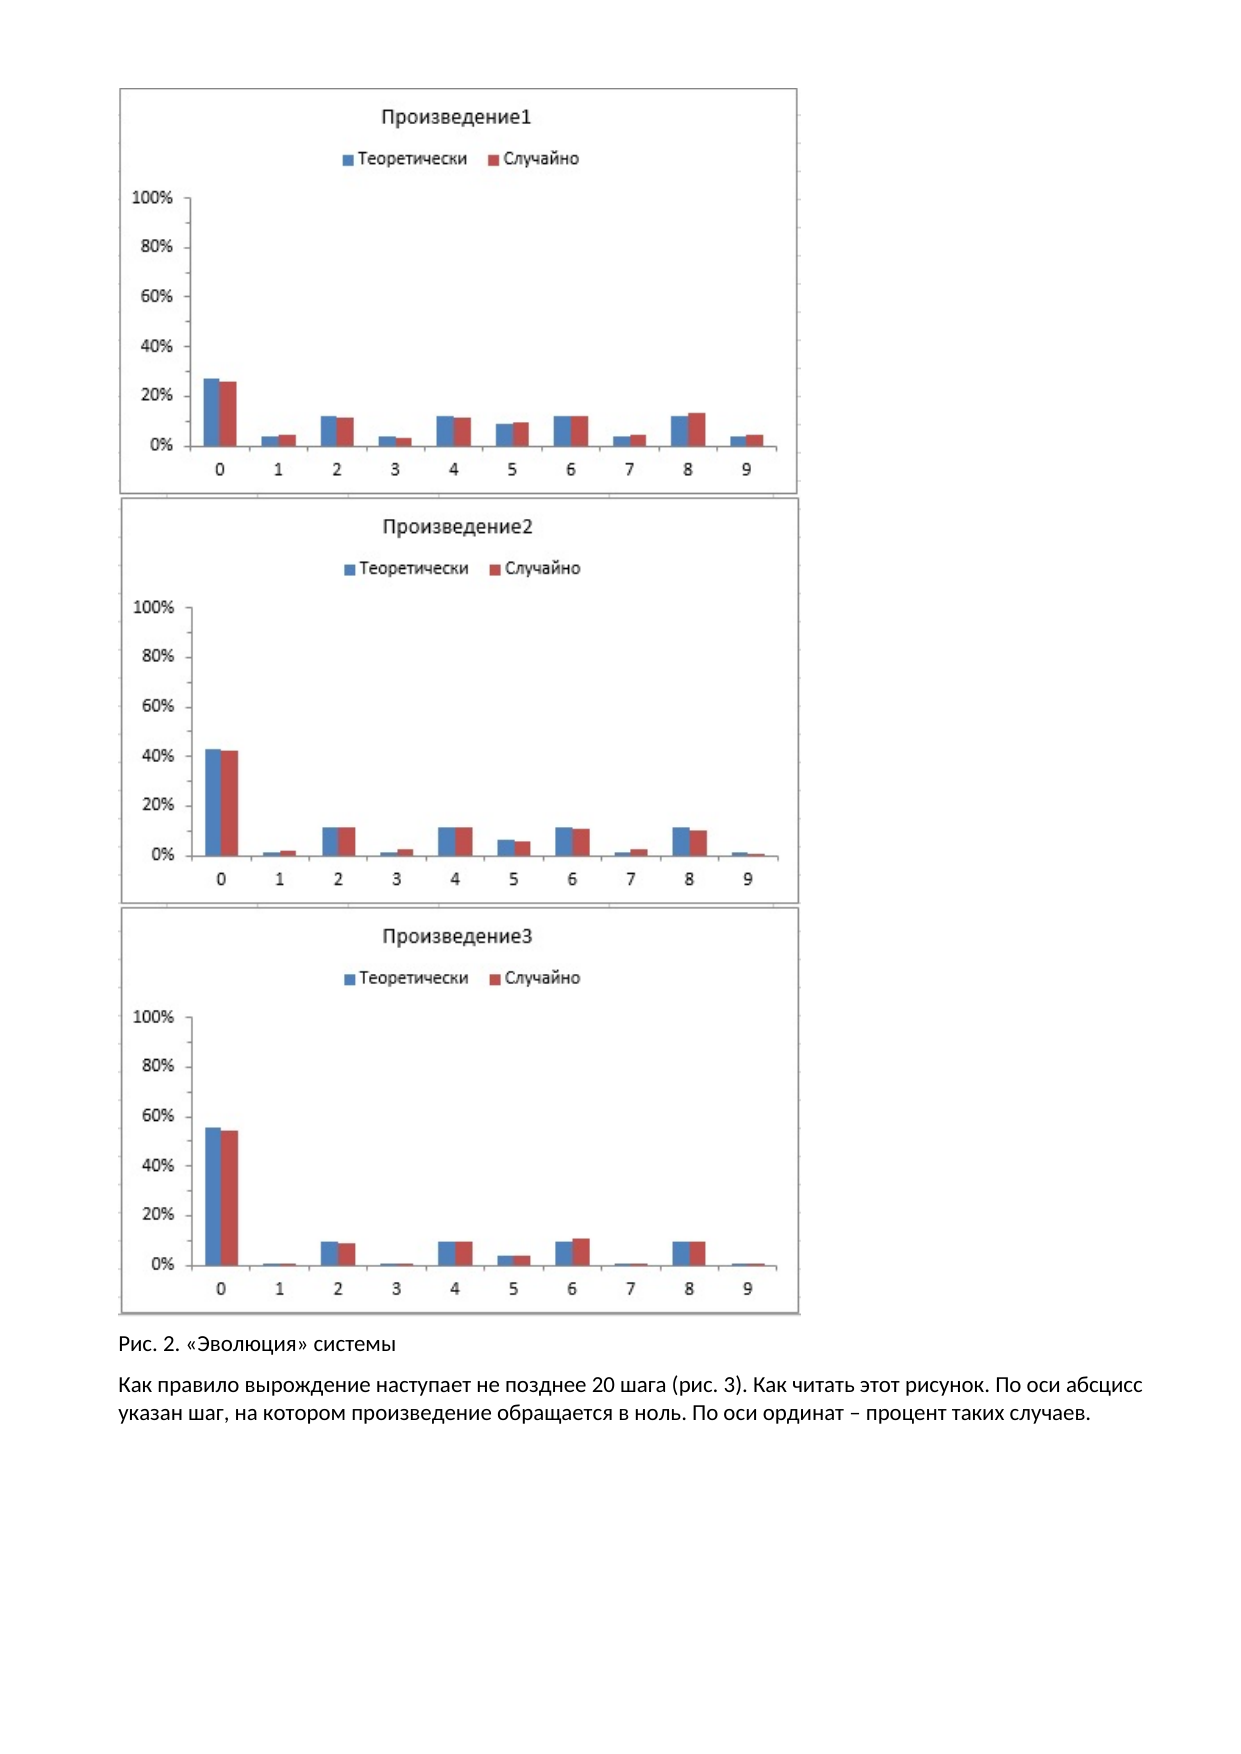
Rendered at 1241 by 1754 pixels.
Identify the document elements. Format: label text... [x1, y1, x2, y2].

text Рис. 2. «Эволюция» системы [118, 1329, 1152, 1357]
picture [118, 88, 801, 1317]
text Как правило вырождение наступает не позднее 20 шага (рис. 3). Как читать этот рисунок. По оси абсцисс указан шаг, на котором произведение обращается в ноль. По оси ординат – процент таких случаев. [118, 1370, 1152, 1426]
